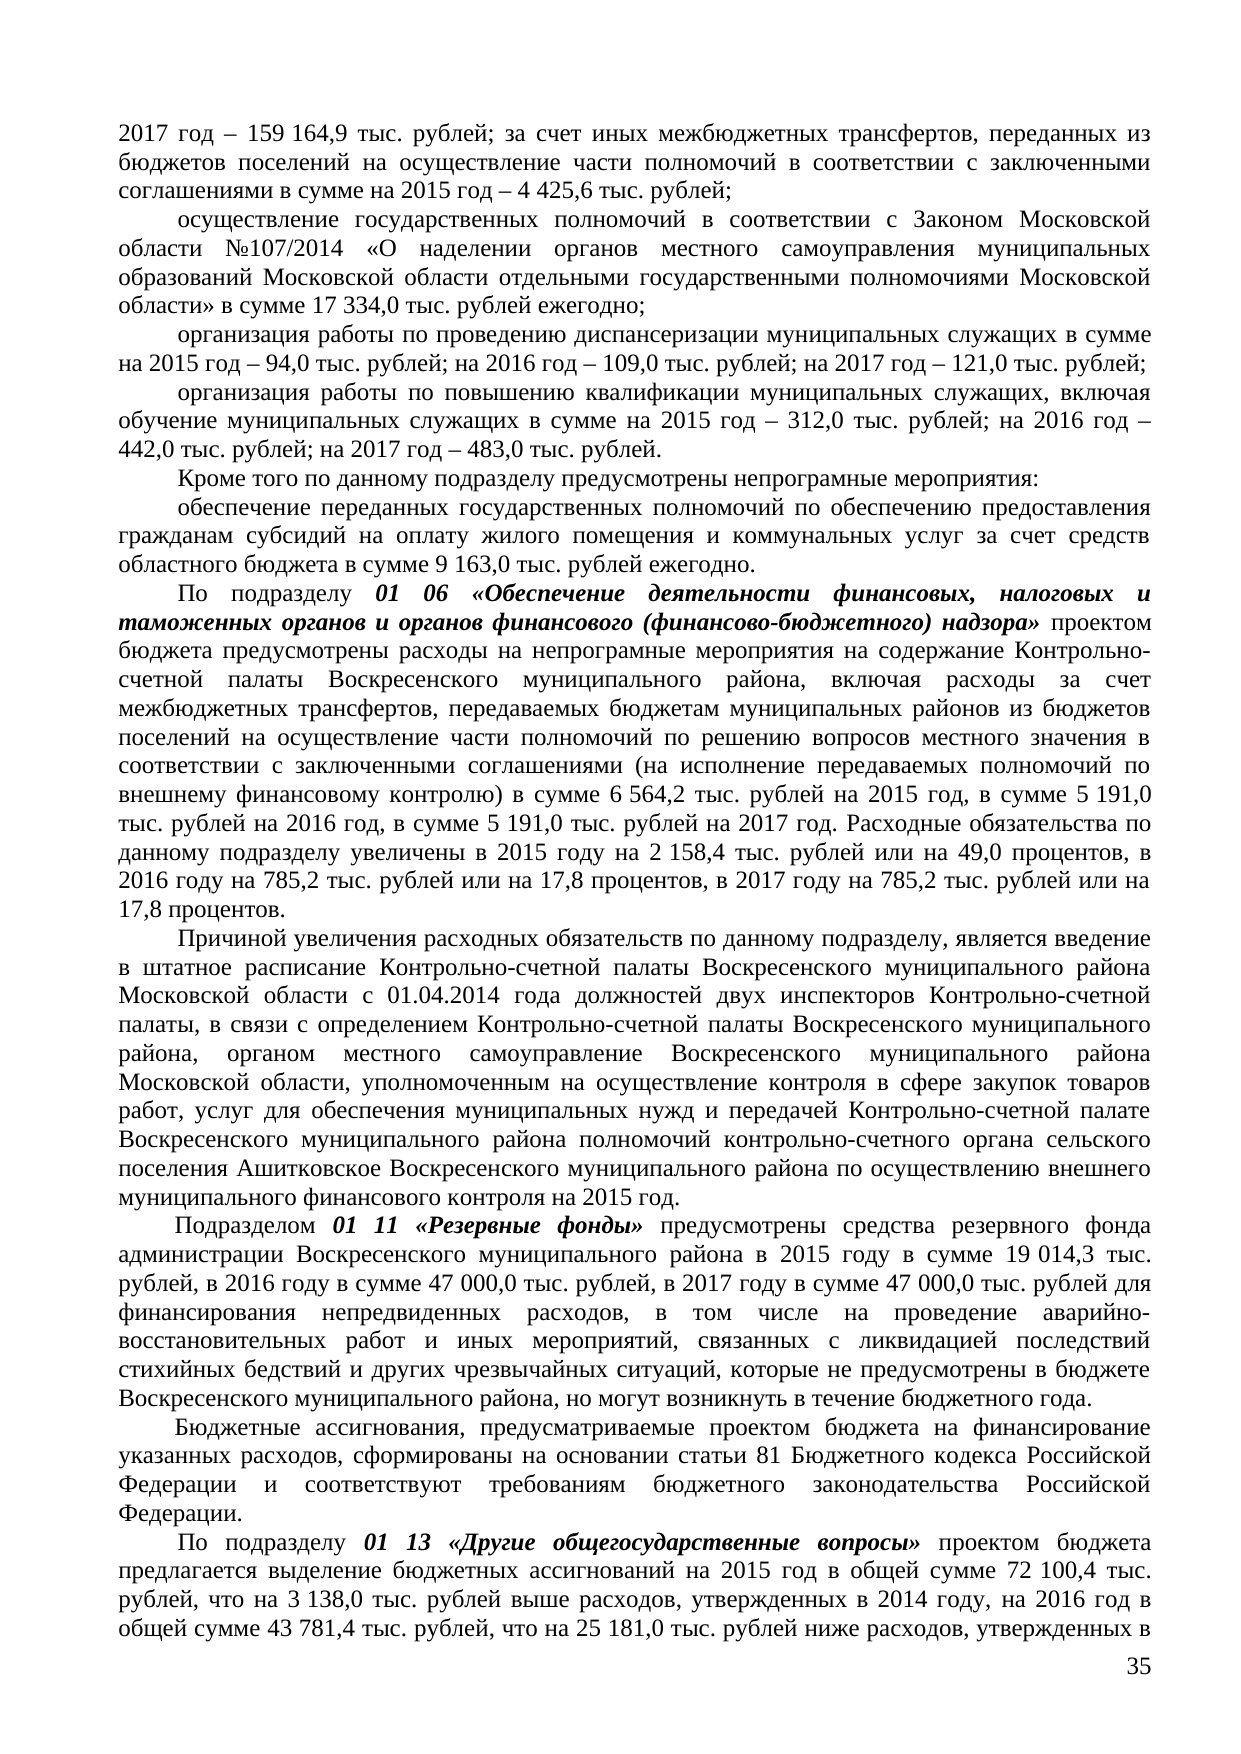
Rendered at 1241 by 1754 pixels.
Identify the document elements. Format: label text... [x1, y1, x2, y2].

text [118, 118, 1152, 204]
text Причиной увеличения расходных обязательств по данному подразделу, является введение в штатное расписание Контрольно-счетной палаты Воскресенского муниципального района Московской области с 01.04.2014 года должностей двух инспекторов Контрольно-счетной палаты, в связи с определением Контрольно-счетной палаты Воскресенского муниципального района, органом местного самоуправление Воскресенского муниципального района Московской области, уполномоченным на осуществление контроля в сфере закупок товаров работ, услуг для обеспечения муниципальных нужд и передачей Контрольно-счетной палате Воскресенского муниципального района полномочий контрольно-счетного органа сельского поселения Ашитковское Воскресенского муниципального района по осуществлению внешнего муниципального финансового контроля на 2015 год. [118, 923, 1152, 1211]
text организация работы по повышению квалификации муниципальных служащих, включая обучение муниципальных служащих в сумме на 2015 год – 312,0 тыс. рублей; на 2016 год – 442,0 тыс. рублей; на 2017 год – 483,0 тыс. рублей. [118, 377, 1152, 463]
text осуществление государственных полномочий в соответствии с Законом Московской области №107/2014 «О наделении органов местного самоуправления муниципальных образований Московской области отдельными государственными полномочиями Московской области» в сумме 17 334,0 тыс. рублей ежегодно; [118, 204, 1152, 319]
text По подразделу 01 06 «Обеспечение деятельности финансовых, налоговых и таможенных органов и органов финансового (финансово-бюджетного) надзора» проектом бюджета предусмотрены расходы на непрограмные мероприятия на содержание Контрольно-счетной палаты Воскресенского муниципального района, включая расходы за счет межбюджетных трансфертов, передаваемых бюджетам муниципальных районов из бюджетов поселений на осуществление части полномочий по решению вопросов местного значения в соответствии с заключенными соглашениями (на исполнение передаваемых полномочий по внешнему финансовому контролю) в сумме 6 564,2 тыс. рублей на 2015 год, в сумме 5 191,0 тыс. рублей на 2016 год, в сумме 5 191,0 тыс. рублей на 2017 год. Расходные обязательства по данному подразделу увеличены в 2015 году на 2 158,4 тыс. рублей или на 49,0 процентов, в 2016 году на 785,2 тыс. рублей или на 17,8 процентов, в 2017 году на 785,2 тыс. рублей или на 17,8 процентов. [118, 578, 1152, 923]
text Бюджетные ассигнования, предусматриваемые проектом бюджета на финансирование указанных расходов, сформированы на основании статьи 81 Бюджетного кодекса Российской Федерации и соответствуют требованиям бюджетного законодательства Российской Федерации. [118, 1412, 1152, 1527]
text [118, 1527, 1152, 1642]
text Подразделом 01 11 «Резервные фонды» предусмотрены средства резервного фонда администрации Воскресенского муниципального района в 2015 году в сумме 19 014,3 тыс. рублей, в 2016 году в сумме 47 000,0 тыс. рублей, в 2017 году в сумме 47 000,0 тыс. рублей для финансирования непредвиденных расходов, в том числе на проведение аварийно-восстановительных работ и иных мероприятий, связанных с ликвидацией последствий стихийных бедствий и других чрезвычайных ситуаций, которые не предусмотрены в бюджете Воскресенского муниципального района, но могут возникнуть в течение бюджетного года. [118, 1211, 1152, 1412]
text обеспечение переданных государственных полномочий по обеспечению предоставления гражданам субсидий на оплату жилого помещения и коммунальных услуг за счет средств областного бюджета в сумме 9 163,0 тыс. рублей ежегодно. [118, 492, 1152, 578]
text организация работы по проведению диспансеризации муниципальных служащих в сумме на 2015 год – 94,0 тыс. рублей; на 2016 год – 109,0 тыс. рублей; на 2017 год – 121,0 тыс. рублей; [118, 319, 1152, 377]
text Кроме того по данному подразделу предусмотрены непрограмные мероприятия: [118, 463, 1152, 492]
